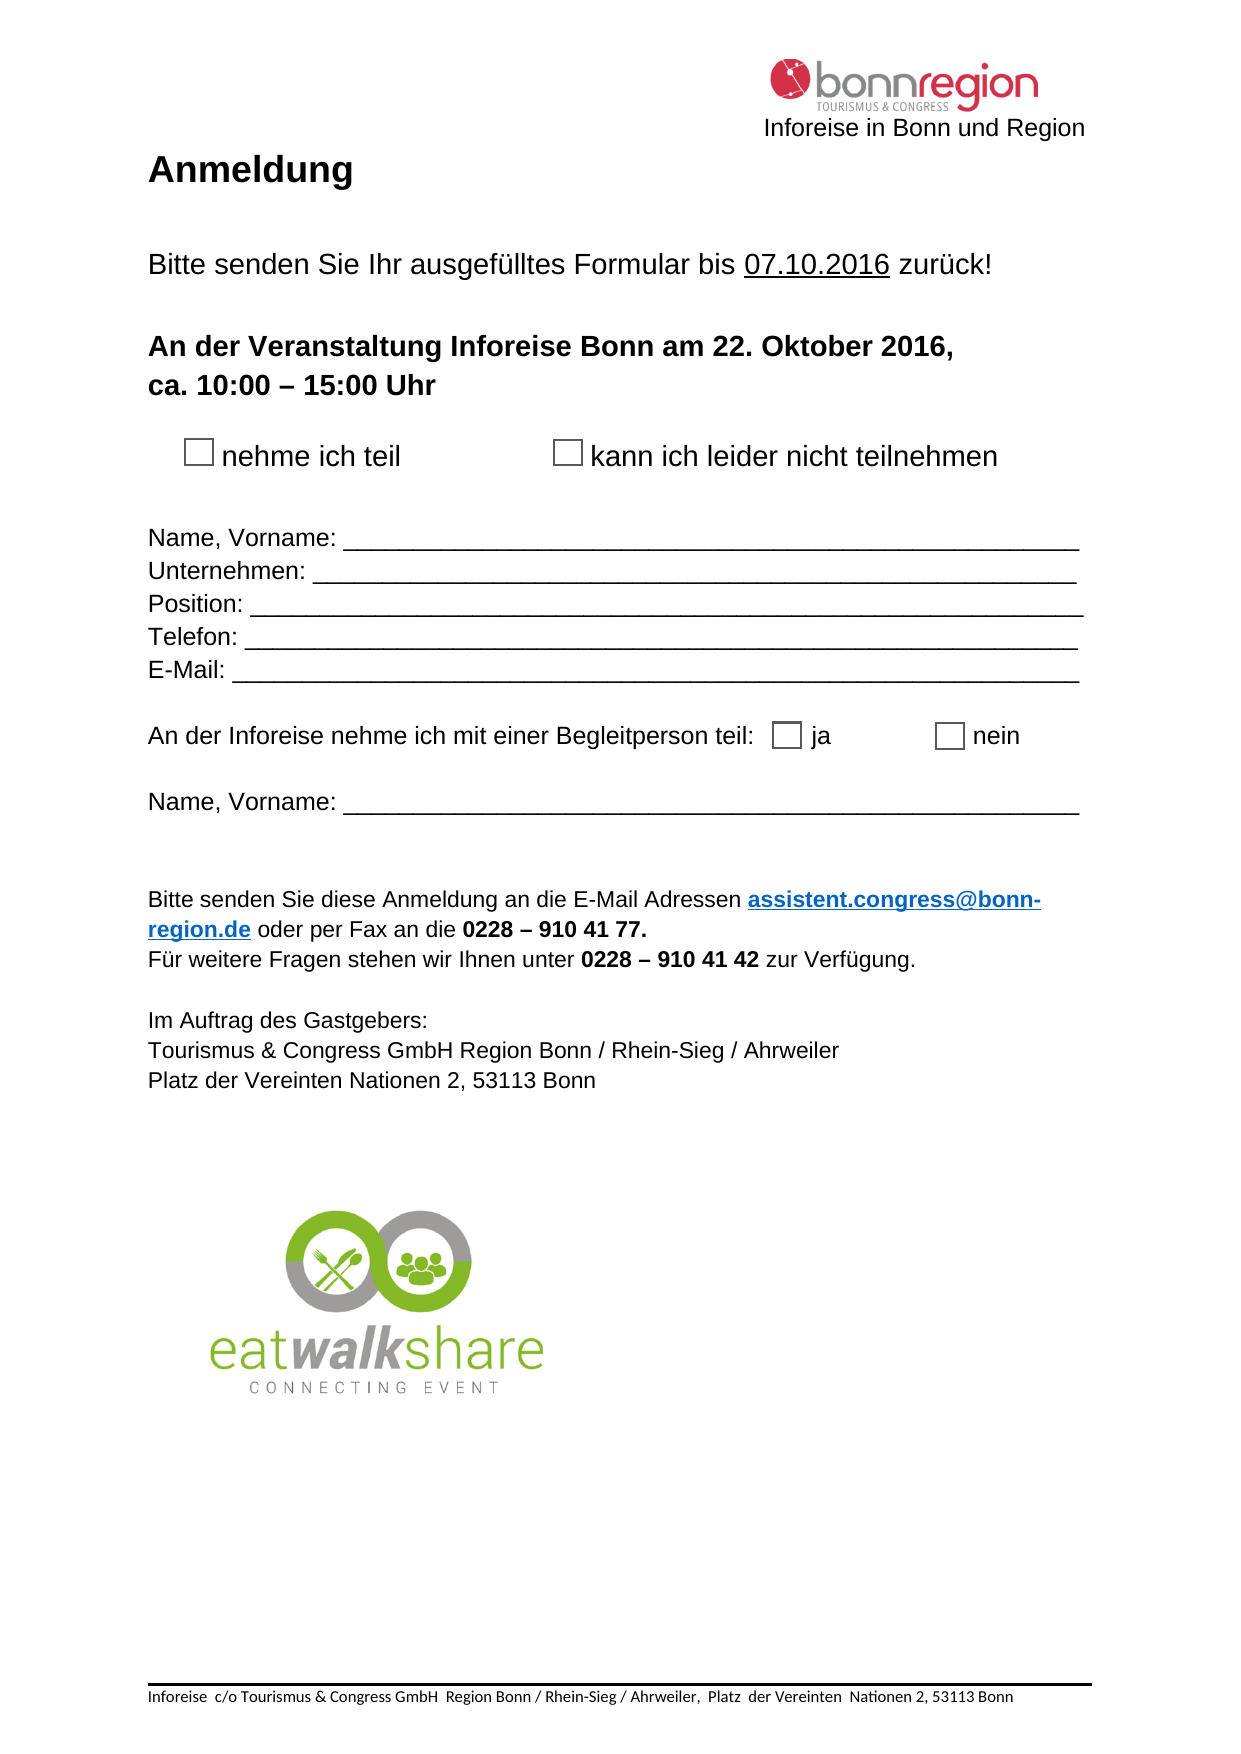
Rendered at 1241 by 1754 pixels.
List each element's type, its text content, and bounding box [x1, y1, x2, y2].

text Im Auftrag des Gastgebers: [148, 1007, 1092, 1033]
text Bitte senden Sie diese Anmeldung an die E-Mail Adressen assistent.congress@bonn-region.de oder per Fax an die 0228 – 910 41 77. [148, 886, 1092, 942]
text Anmeldung [148, 148, 1092, 191]
picture [147, 1129, 605, 1473]
picture [770, 59, 1039, 113]
text Name, Vorname: _____________________________________________________ [148, 787, 1092, 816]
text An der Inforeise nehme ich mit einer Begleitperson teil: ja nein [148, 721, 772, 749]
text Bitte senden Sie Ihr ausgefülltes Formular bis 07.10.2016 zurück! [148, 247, 1092, 280]
text E-Mail: _____________________________________________________________ [148, 655, 1092, 683]
text Name, Vorname: _____________________________________________________ [148, 523, 1092, 551]
text nehme ich teil kann ich leider nicht teilnehmen [148, 439, 1092, 472]
text Platz der Vereinten Nationen 2, 53113 Bonn [148, 1067, 1092, 1093]
text Position: ____________________________________________________________ [148, 589, 1092, 617]
text Unternehmen: _______________________________________________________ [148, 556, 1092, 584]
text Tourismus & Congress GmbH Region Bonn / Rhein-Sieg / Ahrweiler [148, 1037, 1092, 1063]
text An der Veranstaltung Inforeise Bonn am 22. Oktober 2016, ca. 10:00 – 15:00 Uhr [148, 329, 1092, 401]
text Telefon: ____________________________________________________________ [148, 622, 1092, 650]
text An der Inforeise nehme ich mit einer Begleitperson teil: ja nein [802, 721, 1092, 749]
text Für weitere Fragen stehen wir Ihnen unter 0228 – 910 41 42 zur Verfügung. [148, 946, 1092, 973]
